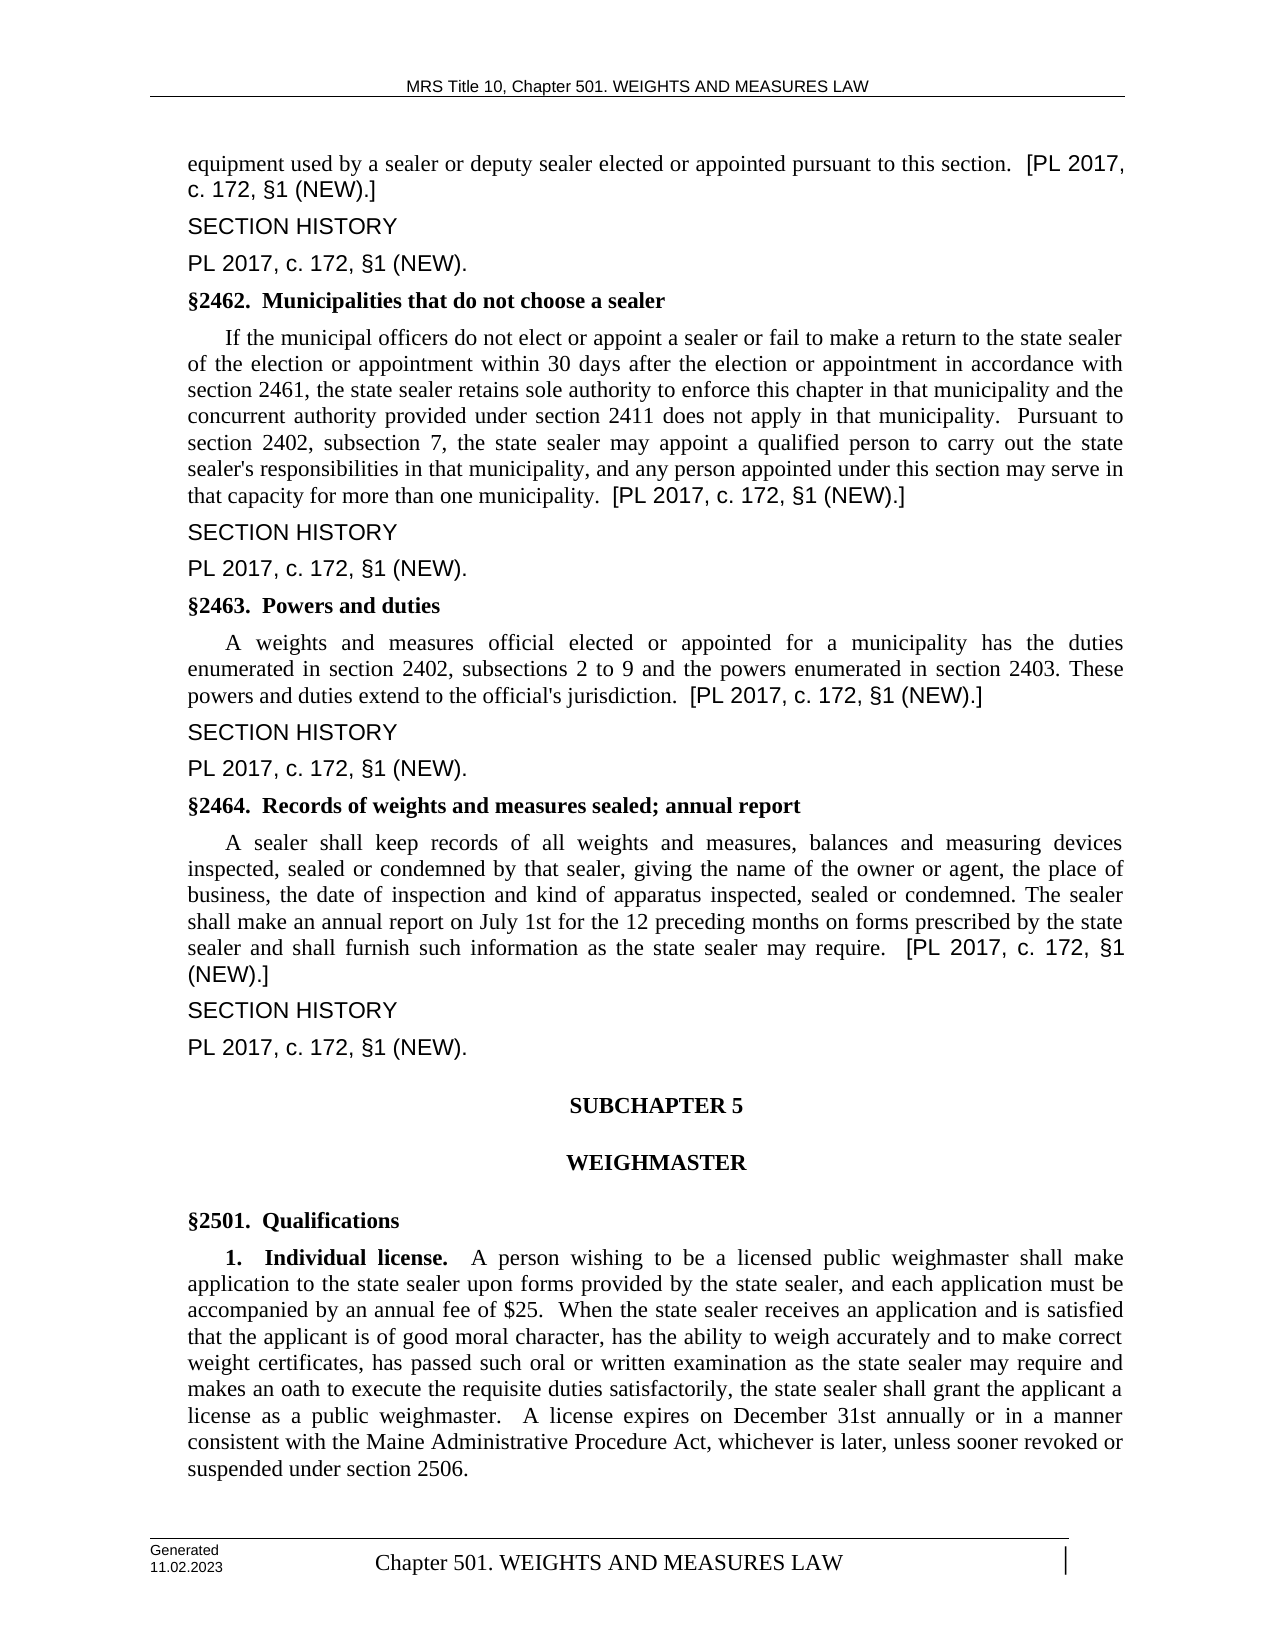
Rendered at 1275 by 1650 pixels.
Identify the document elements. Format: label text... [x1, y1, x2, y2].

text 1. Individual license. A person wishing to be a licensed public weighmaster shall make application to the state sealer upon forms provided by the state sealer, and each application must be accompanied by an annual fee of $25. When the state sealer receives an application and is satisfied that the applicant is of good moral character, has the ability to weigh accurately and to make correct weight certificates, has passed such oral or written examination as the state sealer may require and makes an oath to execute the requisite duties satisfactorily, the state sealer shall grant the applicant a license as a public weighmaster. A license expires on December 31st annually or in a manner consistent with the Maine Administrative Procedure Act, whichever is later, unless sooner revoked or suspended under section 2506. [187, 1244, 1125, 1481]
text PL 2017, c. 172, §1 (NEW). [187, 755, 1125, 782]
text §2464. Records of weights and measures sealed; annual report [187, 792, 1125, 818]
text A sealer shall keep records of all weights and measures, balances and measuring devices inspected, sealed or condemned by that sealer, giving the name of the owner or agent, the place of business, the date of inspection and kind of apparatus inspected, sealed or condemned. The sealer shall make an annual report on July 1st for the 12 preceding months on forms prescribed by the state sealer and shall furnish such information as the state sealer may require. [PL 2017, c. 172, §1 (NEW).] [187, 829, 1125, 987]
text SECTION HISTORY [187, 718, 1125, 745]
text §2501. Qualifications [187, 1207, 1125, 1233]
text SECTION HISTORY [187, 213, 1125, 239]
text If the municipal officers do not elect or appoint a sealer or fail to make a return to the state sealer of the election or appointment within 30 days after the election or appointment in accordance with section 2461, the state sealer retains sole authority to enforce this chapter in that municipality and the concurrent authority provided under section 2411 does not apply in that municipality. Pursuant to section 2402, subsection 7, the state sealer may appoint a qualified person to carry out the state sealer's responsibilities in that municipality, and any person appointed under this section may serve in that capacity for more than one municipality. [PL 2017, c. 172, §1 (NEW).] [187, 323, 1125, 508]
text WEIGHMASTER [187, 1149, 1125, 1176]
text SECTION HISTORY [187, 518, 1125, 545]
text SECTION HISTORY [187, 997, 1125, 1024]
text §2463. Powers and duties [187, 592, 1125, 618]
text SUBCHAPTER 5 [187, 1092, 1125, 1118]
text PL 2017, c. 172, §1 (NEW). [187, 250, 1125, 276]
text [187, 150, 1125, 203]
text §2462. Municipalities that do not choose a sealer [187, 287, 1125, 313]
text PL 2017, c. 172, §1 (NEW). [187, 555, 1125, 582]
text PL 2017, c. 172, §1 (NEW). [187, 1034, 1125, 1061]
text A weights and measures official elected or appointed for a municipality has the duties enumerated in section 2402, subsections 2 to 9 and the powers enumerated in section 2403. These powers and duties extend to the official's jurisdiction. [PL 2017, c. 172, §1 (NEW).] [187, 629, 1125, 708]
